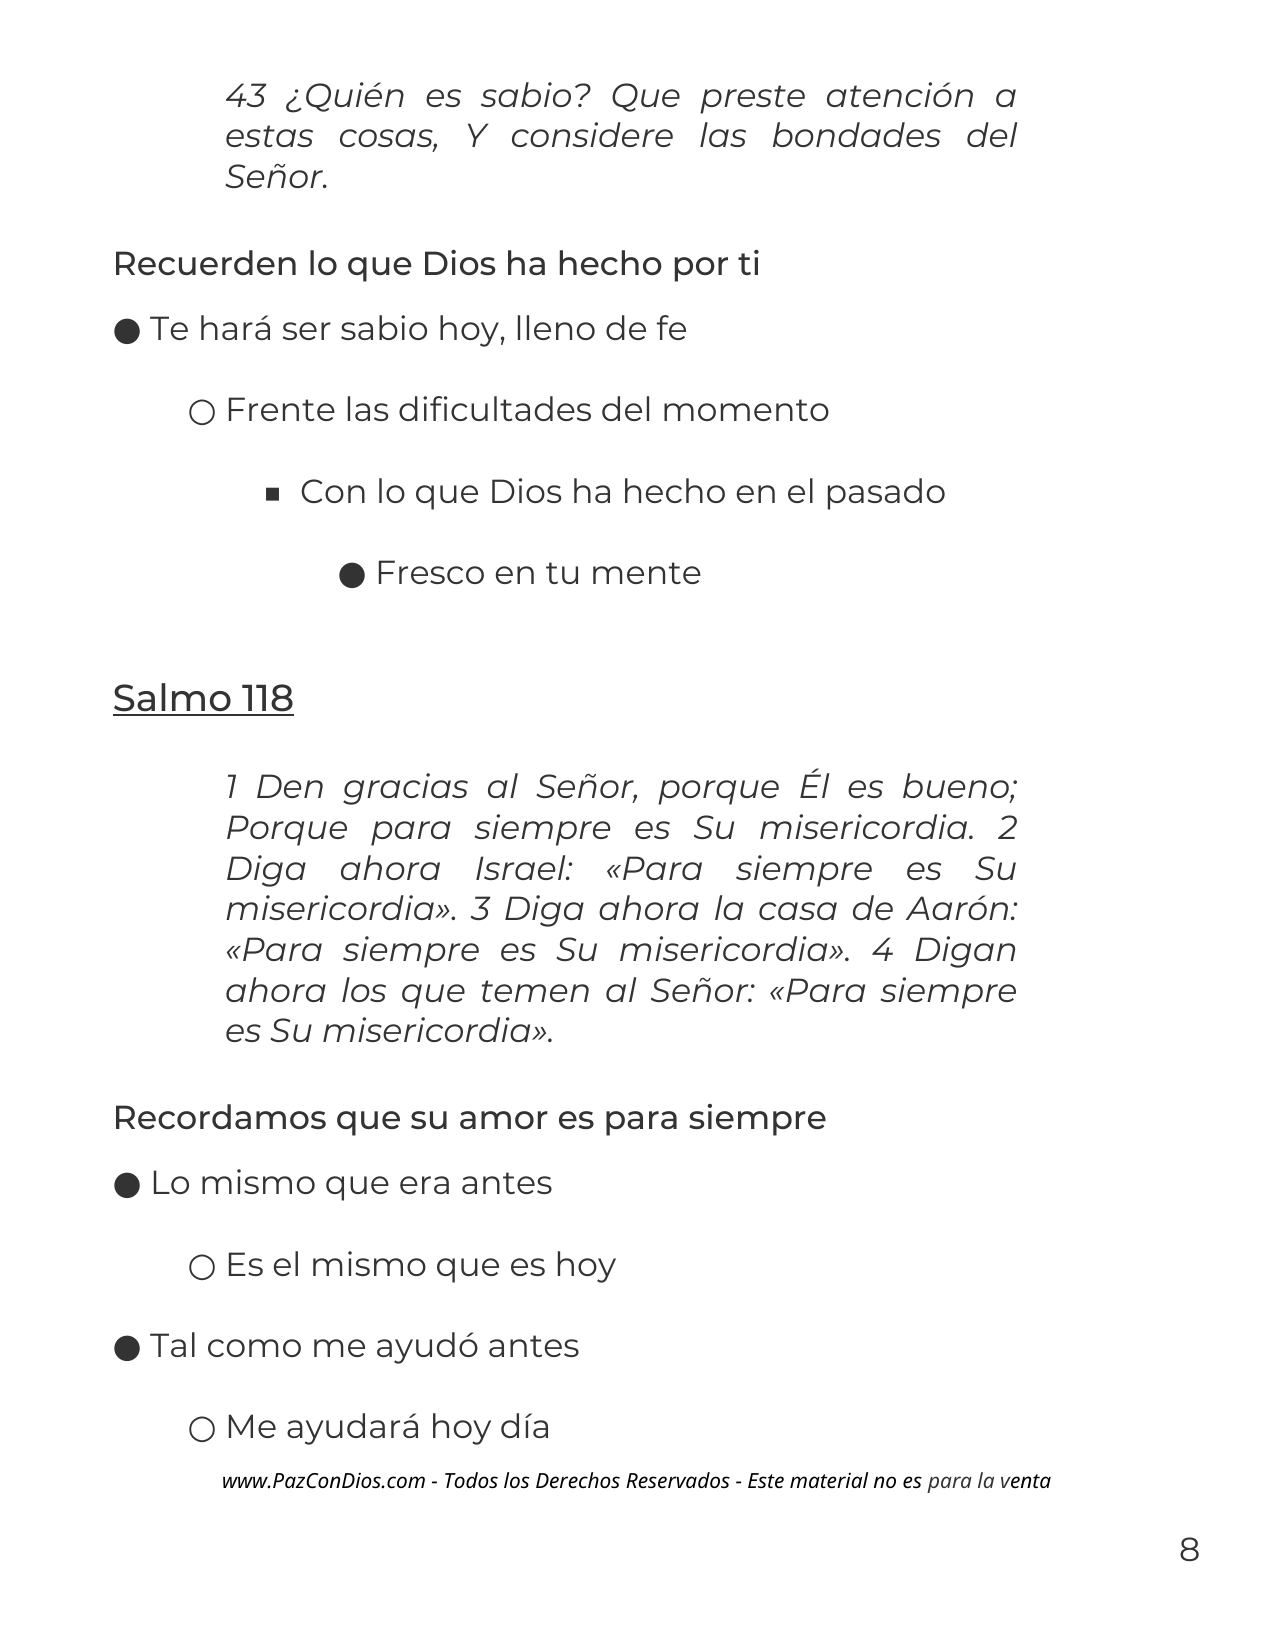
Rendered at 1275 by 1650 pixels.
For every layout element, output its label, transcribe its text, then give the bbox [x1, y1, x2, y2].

list Fresco en tu mente [337, 552, 1200, 593]
list Tal como me ayudó antes [112, 1325, 1200, 1366]
title 1 Den gracias al Señor, porque Él es bueno; Porque para siempre es Su misericordia. 2 Diga ahora Israel: «Para siempre es Su misericordia». 3 Diga ahora la casa de Aarón: «Para siempre es Su misericordia». 4 Digan ahora los que temen al Señor: «Para siempre es Su misericordia». [225, 767, 1022, 1051]
subtitle Recordamos que su amor es para siempre [112, 1097, 1200, 1137]
list Frente las dificultades del momento [187, 389, 1200, 430]
list Con lo que Dios ha hecho en el pasado [262, 471, 1200, 511]
list Lo mismo que era antes [112, 1162, 1200, 1203]
list Me ayudará hoy día [187, 1406, 1200, 1447]
subtitle Salmo 118 [112, 675, 1200, 721]
list Te hará ser sabio hoy, lleno de fe [112, 308, 1200, 349]
subtitle Recuerden lo que Dios ha hecho por ti [112, 243, 1200, 283]
title 43 ¿Quién es sabio? Que preste atención a estas cosas, Y considere las bondades del Señor. [225, 75, 1022, 197]
list Es el mismo que es hoy [187, 1244, 1200, 1284]
